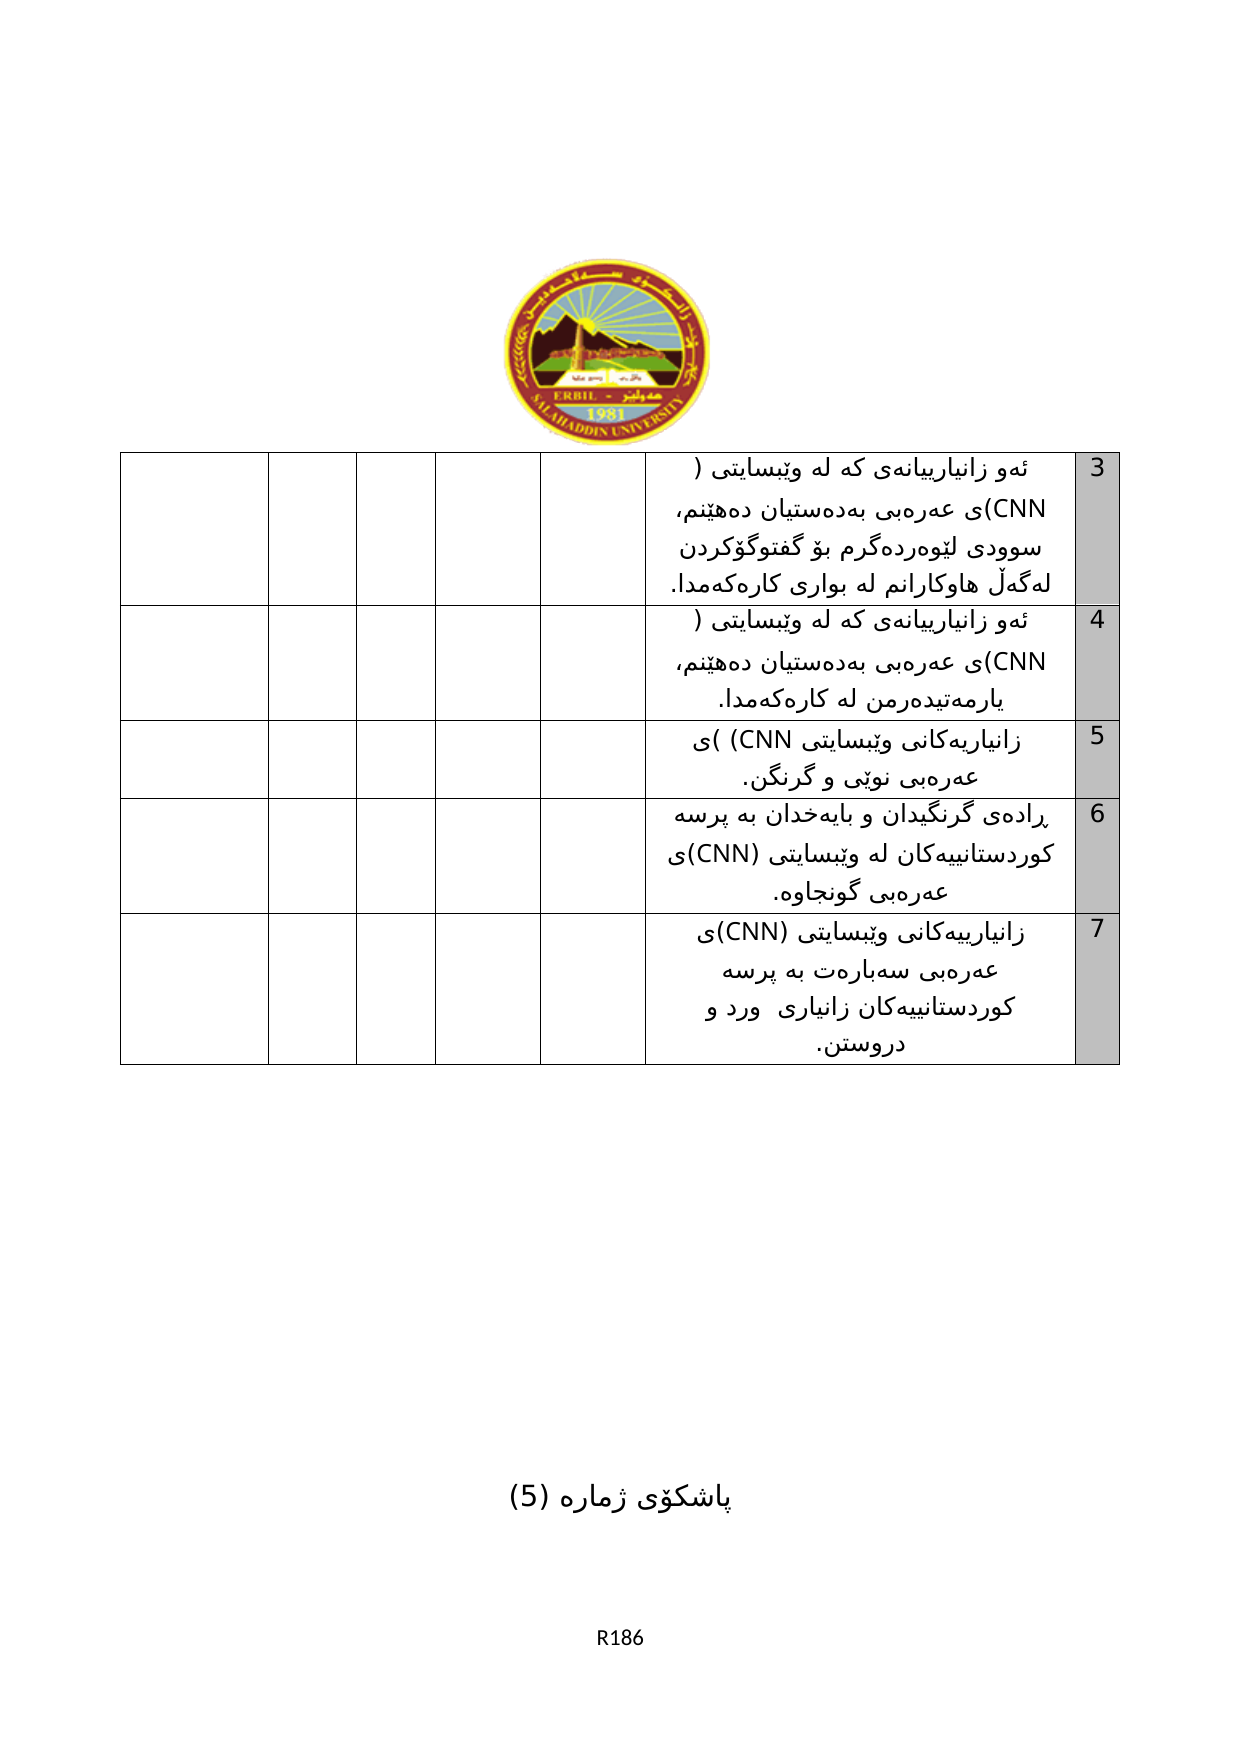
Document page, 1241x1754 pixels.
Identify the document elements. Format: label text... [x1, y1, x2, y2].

picture [502, 255, 712, 453]
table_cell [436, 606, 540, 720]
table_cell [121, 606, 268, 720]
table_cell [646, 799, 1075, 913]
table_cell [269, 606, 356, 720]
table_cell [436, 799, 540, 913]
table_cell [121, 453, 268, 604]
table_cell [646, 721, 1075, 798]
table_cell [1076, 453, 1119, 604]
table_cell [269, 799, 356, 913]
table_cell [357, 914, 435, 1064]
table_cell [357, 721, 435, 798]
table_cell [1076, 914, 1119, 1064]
text پاشكۆی ژماره‌ (5) [150, 1479, 1090, 1513]
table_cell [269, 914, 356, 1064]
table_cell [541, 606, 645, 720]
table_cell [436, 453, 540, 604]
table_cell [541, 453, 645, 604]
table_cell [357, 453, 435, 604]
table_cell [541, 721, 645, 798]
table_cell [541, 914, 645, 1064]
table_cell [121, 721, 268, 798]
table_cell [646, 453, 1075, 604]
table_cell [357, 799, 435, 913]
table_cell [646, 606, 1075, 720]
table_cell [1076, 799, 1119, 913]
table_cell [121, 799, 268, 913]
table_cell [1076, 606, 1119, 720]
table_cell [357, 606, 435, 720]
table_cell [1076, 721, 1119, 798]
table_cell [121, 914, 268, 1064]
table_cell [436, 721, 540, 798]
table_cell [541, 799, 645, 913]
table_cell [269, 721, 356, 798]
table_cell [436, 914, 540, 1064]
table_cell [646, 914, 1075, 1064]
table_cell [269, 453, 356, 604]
